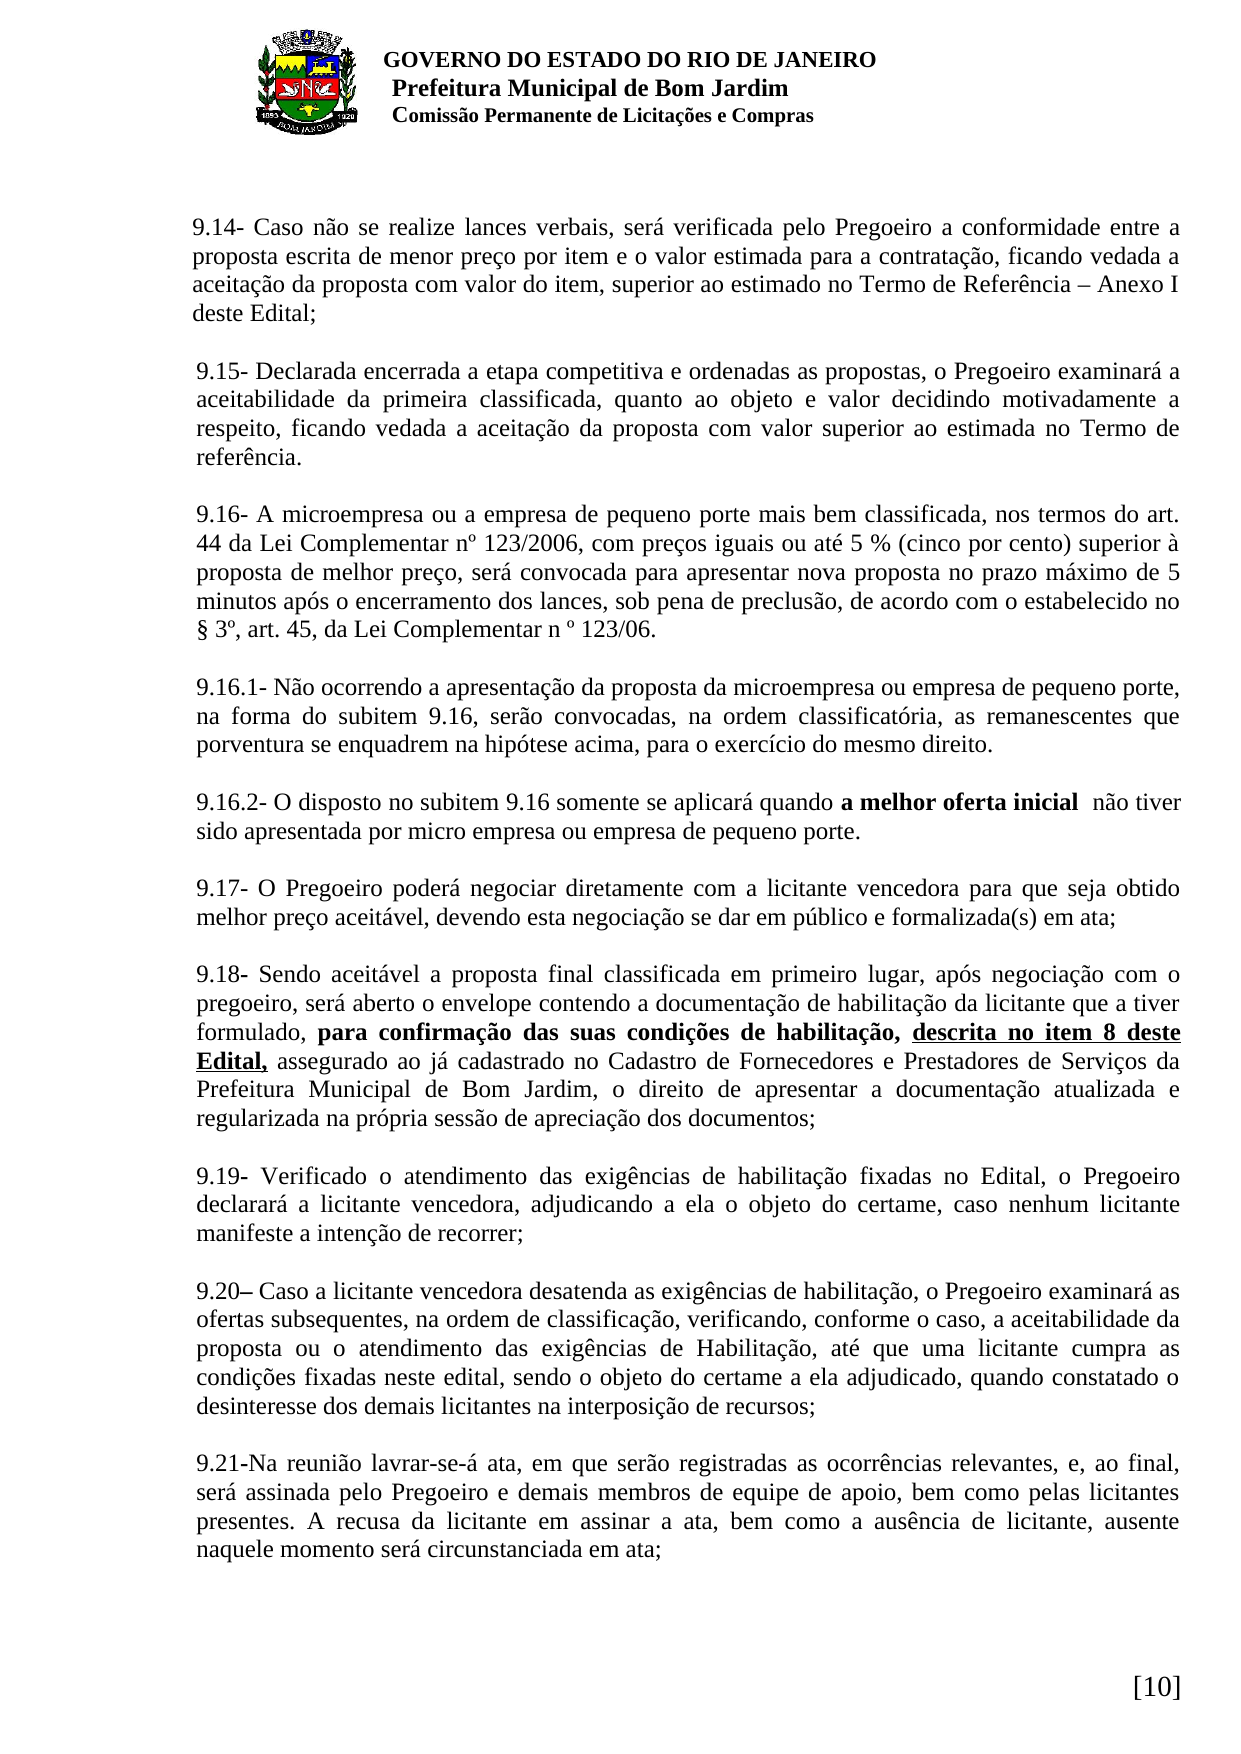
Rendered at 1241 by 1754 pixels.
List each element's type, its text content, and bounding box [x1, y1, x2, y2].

text 9.14- Caso não se realize lances verbais, será verificada pelo Pregoeiro a conformidade entre a proposta escrita de menor preço por item e o valor estimada para a contratação, ficando vedada a aceitação da proposta com valor do item, superior ao estimado no Termo de Referência – Anexo I deste Edital; [192, 212, 1181, 327]
text 9.17- O Pregoeiro poderá negociar diretamente com a licitante vencedora para que seja obtido melhor preço aceitável, devendo esta negociação se dar em público e formalizada(s) em ata; [196, 873, 1181, 931]
text 9.20– Caso a licitante vencedora desatenda as exigências de habilitação, o Pregoeiro examinará as ofertas subsequentes, na ordem de classificação, verificando, conforme o caso, a aceitabilidade da proposta ou o atendimento das exigências de Habilitação, até que uma licitante cumpra as condições fixadas neste edital, sendo o objeto do certame a ela adjudicado, quando constatado o desinteresse dos demais licitantes na interposição de recursos; [196, 1276, 1181, 1419]
text 9.21-Na reunião lavrar-se-á ata, em que serão registradas as ocorrências relevantes, e, ao final, será assinada pelo Pregoeiro e demais membros de equipe de apoio, bem como pelas licitantes presentes. A recusa da licitante em assinar a ata, bem como a ausência de licitante, ausente naquele momento será circunstanciada em ata; [196, 1448, 1181, 1563]
text 9.16.2- O disposto no subitem 9.16 somente se aplicará quando a melhor oferta inicial não tiver sido apresentada por micro empresa ou empresa de pequeno porte. [196, 787, 1181, 844]
text 9.19- Verificado o atendimento das exigências de habilitação fixadas no Edital, o Pregoeiro declarará a licitante vencedora, adjudicando a ela o objeto do certame, caso nenhum licitante manifeste a intenção de recorrer; [196, 1161, 1181, 1247]
text 9.16.1- Não ocorrendo a apresentação da proposta da microempresa ou empresa de pequeno porte, na forma do subitem 9.16, serão convocadas, na ordem classificatória, as remanescentes que porventura se enquadrem na hipótese acima, para o exercício do mesmo direito. [196, 672, 1181, 758]
picture [253, 27, 359, 137]
text 9.15- Declarada encerrada a etapa competitiva e ordenadas as propostas, o Pregoeiro examinará a aceitabilidade da primeira classificada, quanto ao objeto e valor decidindo motivadamente a respeito, ficando vedada a aceitação da proposta com valor superior ao estimada no Termo de referência. [196, 356, 1181, 471]
text 9.18- Sendo aceitável a proposta final classificada em primeiro lugar, após negociação com o pregoeiro, será aberto o envelope contendo a documentação de habilitação da licitante que a tiver formulado, para confirmação das suas condições de habilitação, descrita no item 8 deste Edital, assegurado ao já cadastrado no Cadastro de Fornecedores e Prestadores de Serviços da Prefeitura Municipal de Bom Jardim, o direito de apresentar a documentação atualizada e regularizada na própria sessão de apreciação dos documentos; [196, 959, 1181, 1132]
text 9.16- A microempresa ou a empresa de pequeno porte mais bem classificada, nos termos do art. 44 da Lei Complementar nº 123/2006, com preços iguais ou até 5 % (cinco por cento) superior à proposta de melhor preço, será convocada para apresentar nova proposta no prazo máximo de 5 minutos após o encerramento dos lances, sob pena de preclusão, de acordo com o estabelecido no § 3º, art. 45, da Lei Complementar n º 123/06. [196, 499, 1181, 643]
